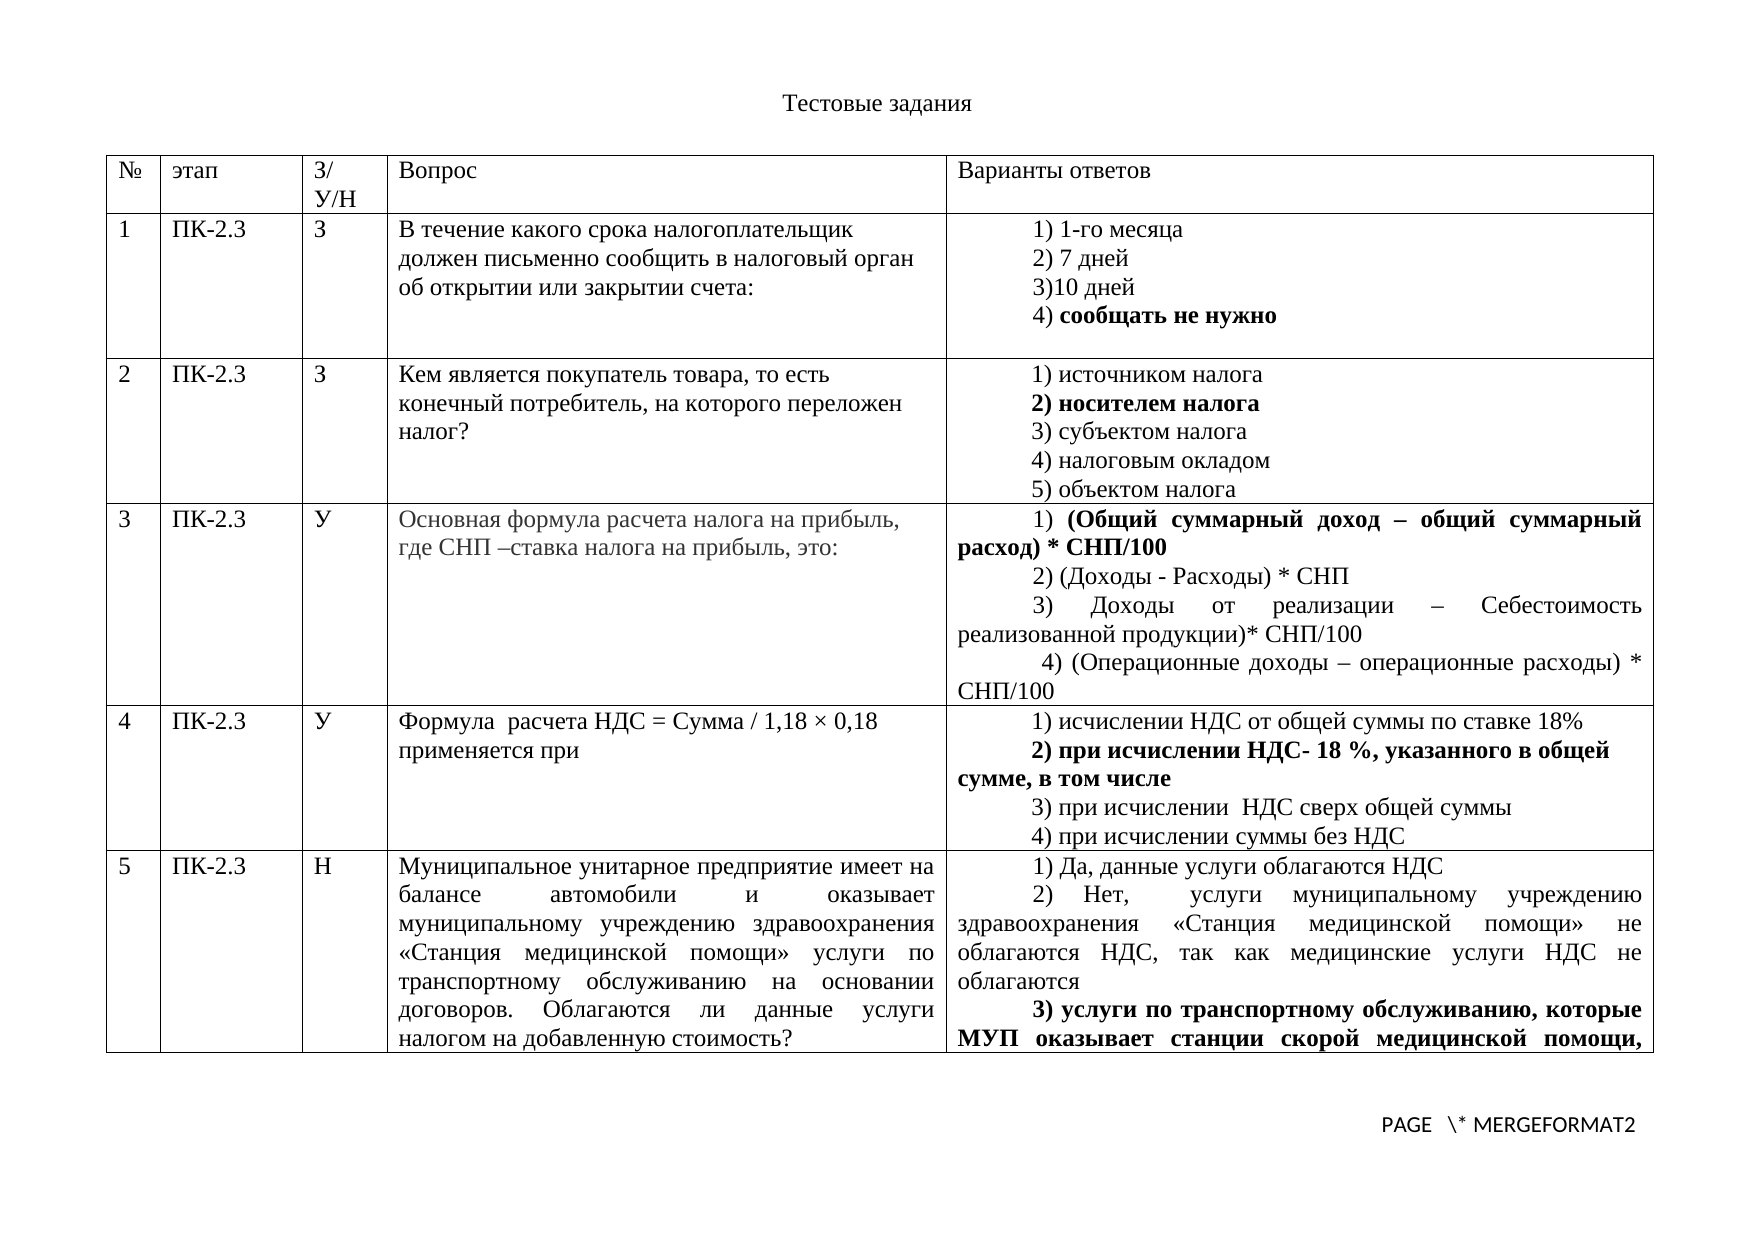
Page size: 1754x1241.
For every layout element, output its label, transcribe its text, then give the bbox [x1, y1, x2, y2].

table_cell ПК-2.3 [161, 706, 302, 850]
table_cell У [303, 504, 387, 705]
table_header этап [161, 156, 302, 213]
table_cell З [303, 214, 387, 358]
table_cell ПК-2.3 [161, 214, 302, 358]
table_cell ПК-2.3 [161, 359, 302, 503]
table_cell 1) исчислении НДС от общей суммы по ставке 18% 2) при исчислении НДС- 18 %, указанного в общей сумме, в том числе 3) при исчислении НДС сверх общей суммы 4) при исчислении суммы без НДС [947, 706, 1653, 850]
table_cell 4 [107, 706, 160, 850]
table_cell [388, 851, 946, 1052]
table_cell В течение какого срока налогоплательщик должен письменно сообщить в налоговый орган об открытии или закрытии счета: [388, 214, 946, 358]
table_header Варианты ответов [947, 156, 1653, 213]
table_cell 1) источником налога 2) носителем налога 3) субъектом налога 4) налоговым окладом 5) объектом налога [947, 359, 1653, 503]
table_cell ПК-2.3 [161, 851, 302, 1052]
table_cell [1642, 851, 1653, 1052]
text Тестовые задания [118, 88, 1636, 117]
table_cell 5 [107, 851, 160, 1052]
table_cell У [303, 706, 387, 850]
table_cell З [303, 359, 387, 503]
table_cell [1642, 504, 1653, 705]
table_header З/У/Н [303, 156, 387, 213]
table_cell 1 [107, 214, 160, 358]
table_cell Кем является покупатель товара, то есть конечный потребитель, на которого переложен налог? [388, 359, 946, 503]
table_cell 1) 1-го месяца 2) 7 дней 3)10 дней 4) сообщать не нужно [947, 214, 1653, 358]
table_cell Основная формула расчета налога на прибыль, где СНП –ставка налога на прибыль, это: [388, 504, 946, 705]
table_cell Формула расчета НДС = Сумма / 1,18 × 0,18 применяется при [388, 706, 946, 850]
table_header Вопрос [388, 156, 946, 213]
table_header № [107, 156, 160, 213]
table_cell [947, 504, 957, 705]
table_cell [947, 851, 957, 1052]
table_cell Н [303, 851, 387, 1052]
table_cell ПК-2.3 [161, 504, 302, 705]
table_cell 3 [107, 504, 160, 705]
table_cell 2 [107, 359, 160, 503]
